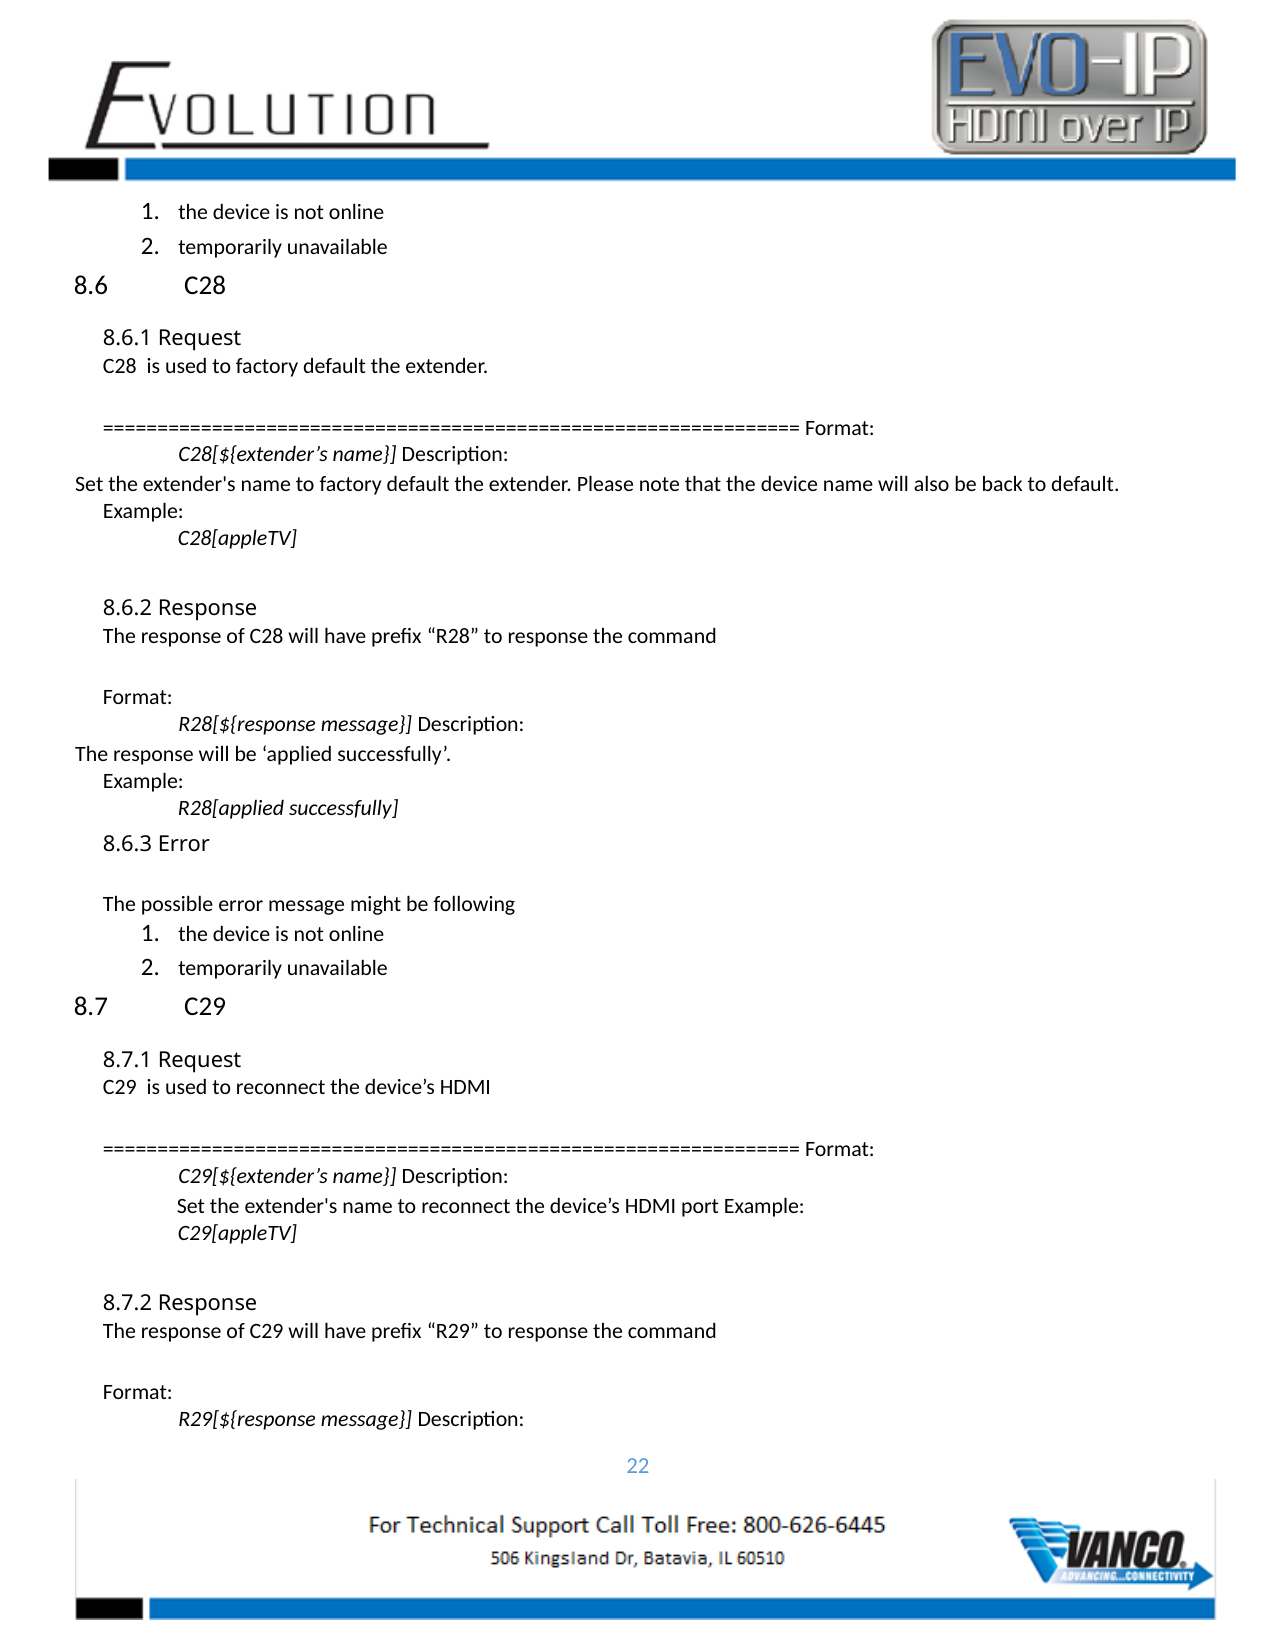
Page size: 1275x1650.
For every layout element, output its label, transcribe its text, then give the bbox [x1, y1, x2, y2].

text R29[${response message}] Description: [103, 1405, 706, 1432]
text Format: [103, 683, 1200, 710]
text R28[${response message}] Description: [103, 710, 706, 737]
text ================================================================ Format: [103, 414, 1200, 440]
text Example: [103, 767, 1200, 794]
list temporarily unavailable [141, 230, 1200, 260]
text ================================================================ Format: [103, 1135, 1200, 1162]
text Example: [103, 497, 1200, 524]
list the device is not online [141, 86, 1200, 226]
text The possible error message might be following [103, 890, 1200, 917]
text Set the extender's name to factory default the extender. Please note that the device name will also be back to default. [75, 471, 1200, 497]
text C28[appleTV] [178, 524, 706, 551]
text R28[applied successfully] [178, 794, 706, 820]
subtitle 8.6.1 Request [103, 322, 1200, 352]
text C28[${extender’s name}] Description: [103, 440, 706, 467]
subtitle 8.6.2 Response [103, 592, 1200, 622]
subtitle 8.7 C29 [73, 989, 1200, 1022]
text C29[${extender’s name}] Description: [103, 1162, 706, 1188]
list the device is not online [141, 917, 1200, 947]
text C29[appleTV] [178, 1219, 706, 1245]
text The response of C28 will have prefix “R28” to response the command [103, 622, 1200, 649]
subtitle 8.7.2 Response [103, 1287, 1200, 1317]
text The response of C29 will have prefix “R29” to response the command [103, 1317, 1200, 1343]
text C29 is used to reconnect the device’s HDMI [103, 1073, 1200, 1100]
text Set the extender's name to reconnect the device’s HDMI port Example: [102, 1192, 1097, 1219]
list temporarily unavailable [141, 951, 1200, 982]
picture [44, 6, 1241, 193]
subtitle 8.6.3 Error [103, 828, 1200, 857]
text C28 is used to factory default the extender. [103, 352, 1200, 379]
subtitle 8.7.1 Request [103, 1044, 1200, 1073]
text The response will be ‘applied successfully’. [75, 740, 1200, 767]
picture [75, 1479, 1218, 1620]
subtitle 8.6 C28 [73, 268, 1200, 301]
text Format: [103, 1378, 1200, 1405]
